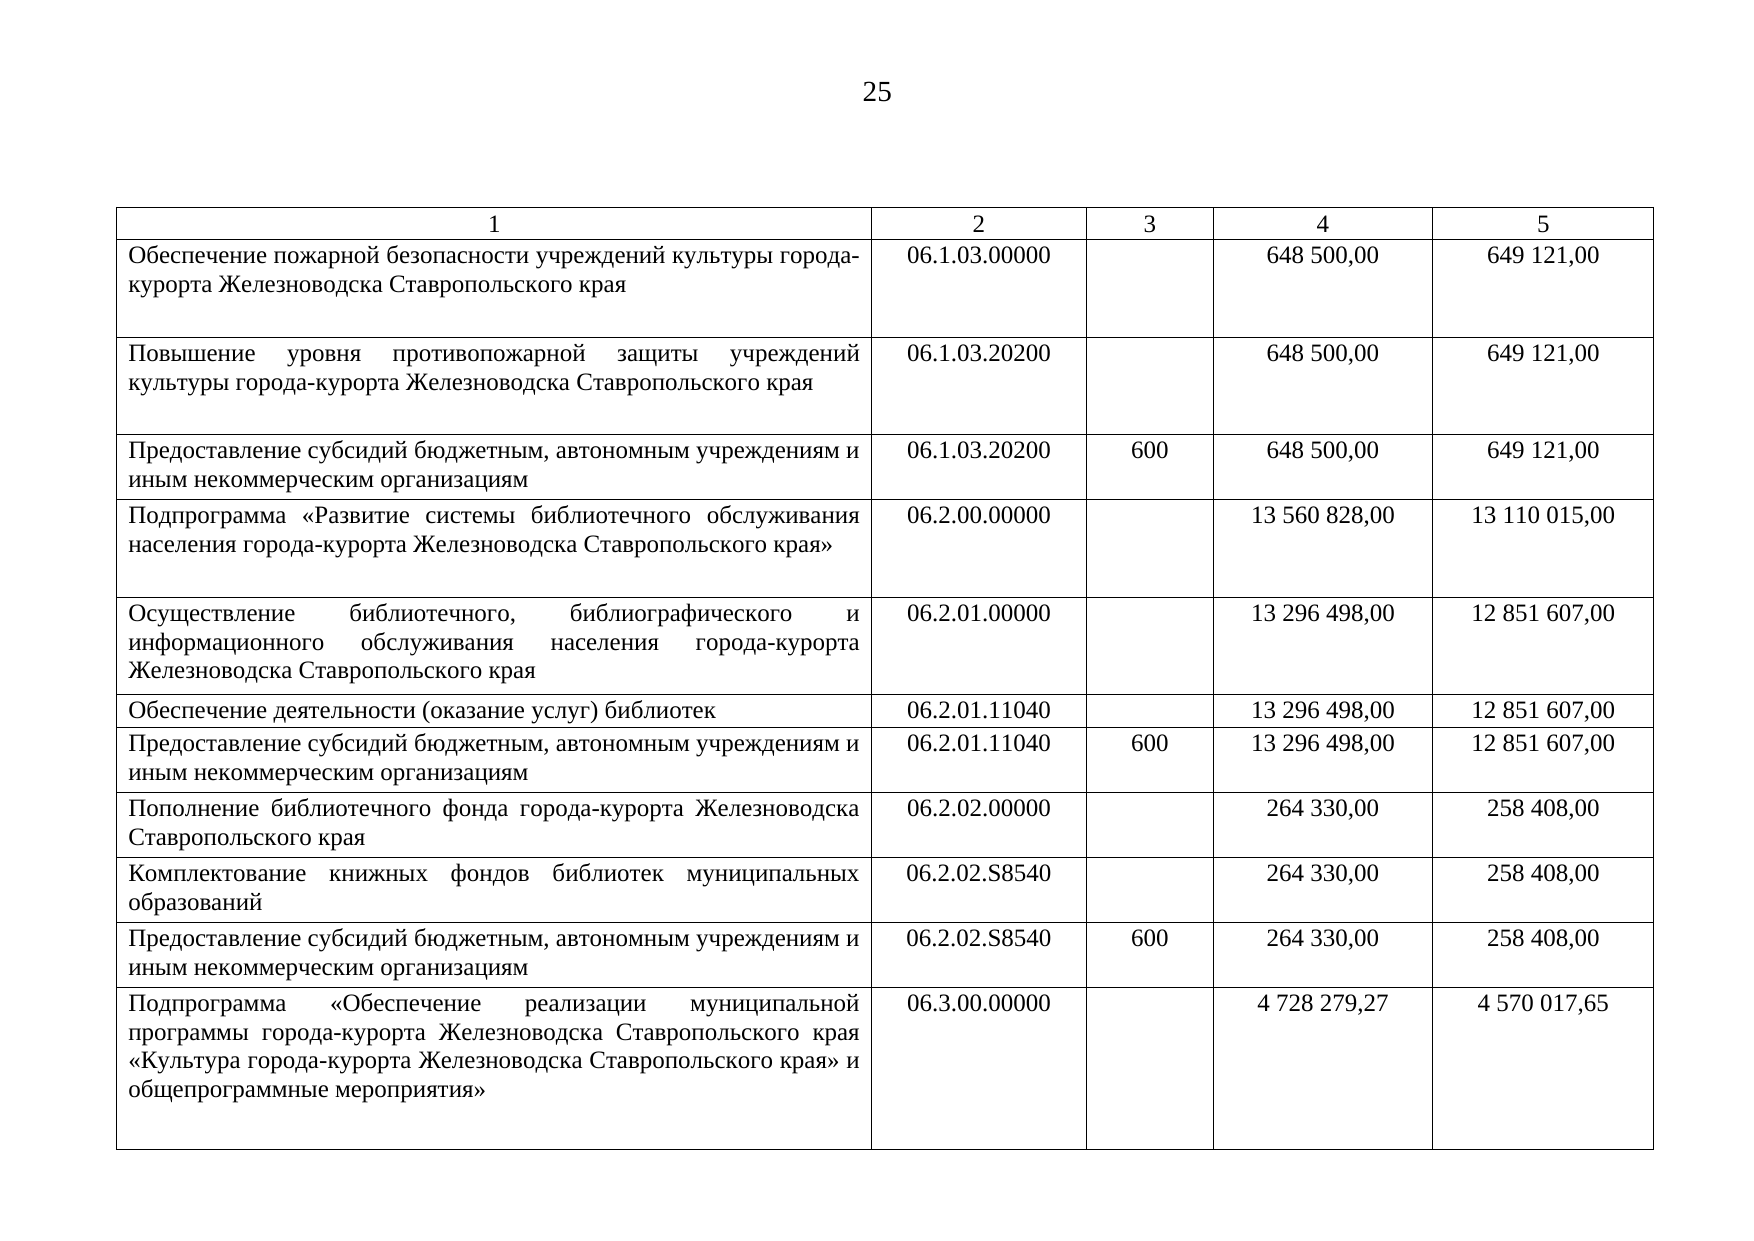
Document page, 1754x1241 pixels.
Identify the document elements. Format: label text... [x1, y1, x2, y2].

table_cell Повышение уровня противопожарной защиты учреждений культуры города-курорта Железноводска Ставропольского края [117, 338, 871, 434]
table_cell 06.2.02.S8540 [872, 923, 1086, 987]
table_cell 06.2.02.S8540 [872, 858, 1086, 922]
table_cell 13 110 015,00 [1433, 500, 1653, 597]
table_cell 649 121,00 [1433, 338, 1653, 434]
table_cell Комплектование книжных фондов библиотек муниципальных образований [117, 858, 871, 922]
table_cell 648 500,00 [1214, 338, 1432, 434]
table_cell 06.2.02.00000 [872, 793, 1086, 857]
table_cell 258 408,00 [1433, 793, 1653, 857]
table_cell Подпрограмма «Развитие системы библиотечного обслуживания населения города-курорта Железноводска Ставропольского края» [117, 500, 871, 597]
table_cell 264 330,00 [1214, 793, 1432, 857]
table_header 2 [872, 208, 1086, 239]
table_cell 13 560 828,00 [1214, 500, 1432, 597]
table_cell 600 [1087, 728, 1213, 792]
table_cell 06.3.00.00000 [872, 988, 1086, 1149]
table_cell 12 851 607,00 [1433, 598, 1653, 694]
table_cell [1087, 338, 1213, 434]
table_header 5 [1433, 208, 1653, 239]
table_cell 13 296 498,00 [1214, 728, 1432, 792]
table_cell [1087, 695, 1213, 727]
table_cell 649 121,00 [1433, 240, 1653, 337]
table_cell 06.2.01.00000 [872, 598, 1086, 694]
table_cell Обеспечение деятельности (оказание услуг) библиотек [117, 695, 871, 727]
table_cell [1087, 500, 1213, 597]
table_cell [1087, 598, 1213, 694]
table_cell 4 570 017,65 [1433, 988, 1653, 1149]
table_cell 264 330,00 [1214, 858, 1432, 922]
table_cell 258 408,00 [1433, 858, 1653, 922]
table_cell 12 851 607,00 [1433, 728, 1653, 792]
table_cell 600 [1087, 435, 1213, 499]
table_cell [1087, 240, 1213, 337]
table_cell 648 500,00 [1214, 240, 1432, 337]
table_cell 648 500,00 [1214, 435, 1432, 499]
table_cell 06.1.03.20200 [872, 435, 1086, 499]
table_cell 12 851 607,00 [1433, 695, 1653, 727]
table_cell 13 296 498,00 [1214, 695, 1432, 727]
table_cell 600 [1087, 923, 1213, 987]
table_cell Пополнение библиотечного фонда города-курорта Железноводска Ставропольского края [117, 793, 871, 857]
table_cell 258 408,00 [1433, 923, 1653, 987]
table_cell Предоставление субсидий бюджетным, автономным учреждениям и иным некоммерческим организациям [117, 435, 871, 499]
table_cell 06.1.03.20200 [872, 338, 1086, 434]
table_header 4 [1214, 208, 1432, 239]
table_cell Осуществление библиотечного, библиографического и информационного обслуживания населения города-курорта Железноводска Ставропольского края [117, 598, 871, 694]
table_cell 06.2.01.11040 [872, 695, 1086, 727]
table_cell 264 330,00 [1214, 923, 1432, 987]
table_cell Подпрограмма «Обеспечение реализации муниципальной программы города-курорта Железноводска Ставропольского края «Культура города-курорта Железноводска Ставропольского края» и общепрограммные мероприятия» [117, 988, 871, 1149]
table_cell [1087, 988, 1213, 1149]
table_cell [1087, 793, 1213, 857]
table_cell 4 728 279,27 [1214, 988, 1432, 1149]
table_cell 13 296 498,00 [1214, 598, 1432, 694]
table_cell [1087, 858, 1213, 922]
table_cell Предоставление субсидий бюджетным, автономным учреждениям и иным некоммерческим организациям [117, 923, 871, 987]
table_header 3 [1087, 208, 1213, 239]
table_cell Обеспечение пожарной безопасности учреждений культуры города-курорта Железноводска Ставропольского края [117, 240, 871, 337]
table_cell 06.2.01.11040 [872, 728, 1086, 792]
table_cell 649 121,00 [1433, 435, 1653, 499]
table_cell 06.1.03.00000 [872, 240, 1086, 337]
table_header 1 [117, 208, 871, 239]
table_cell Предоставление субсидий бюджетным, автономным учреждениям и иным некоммерческим организациям [117, 728, 871, 792]
table_cell 06.2.00.00000 [872, 500, 1086, 597]
